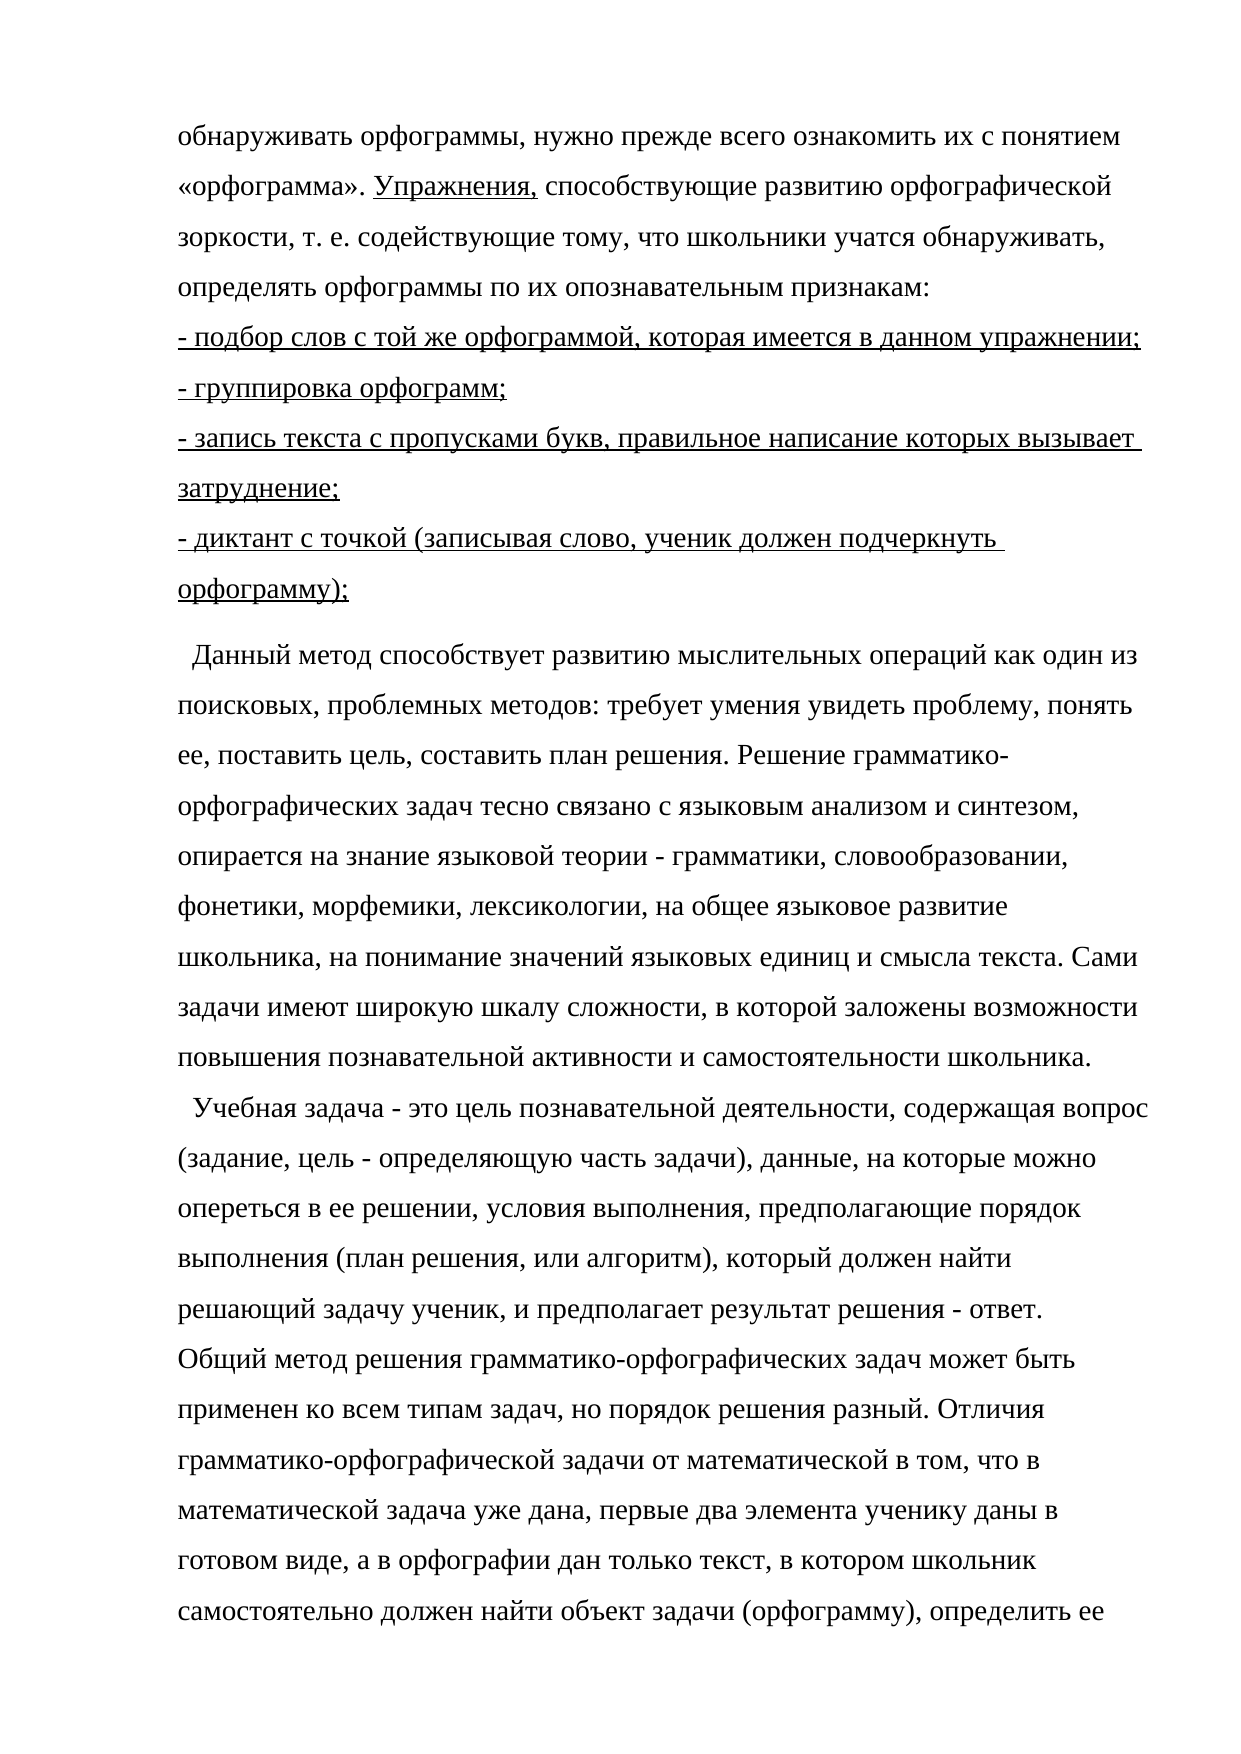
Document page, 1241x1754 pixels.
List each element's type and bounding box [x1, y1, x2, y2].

text [177, 118, 1152, 604]
text [177, 637, 1152, 1626]
